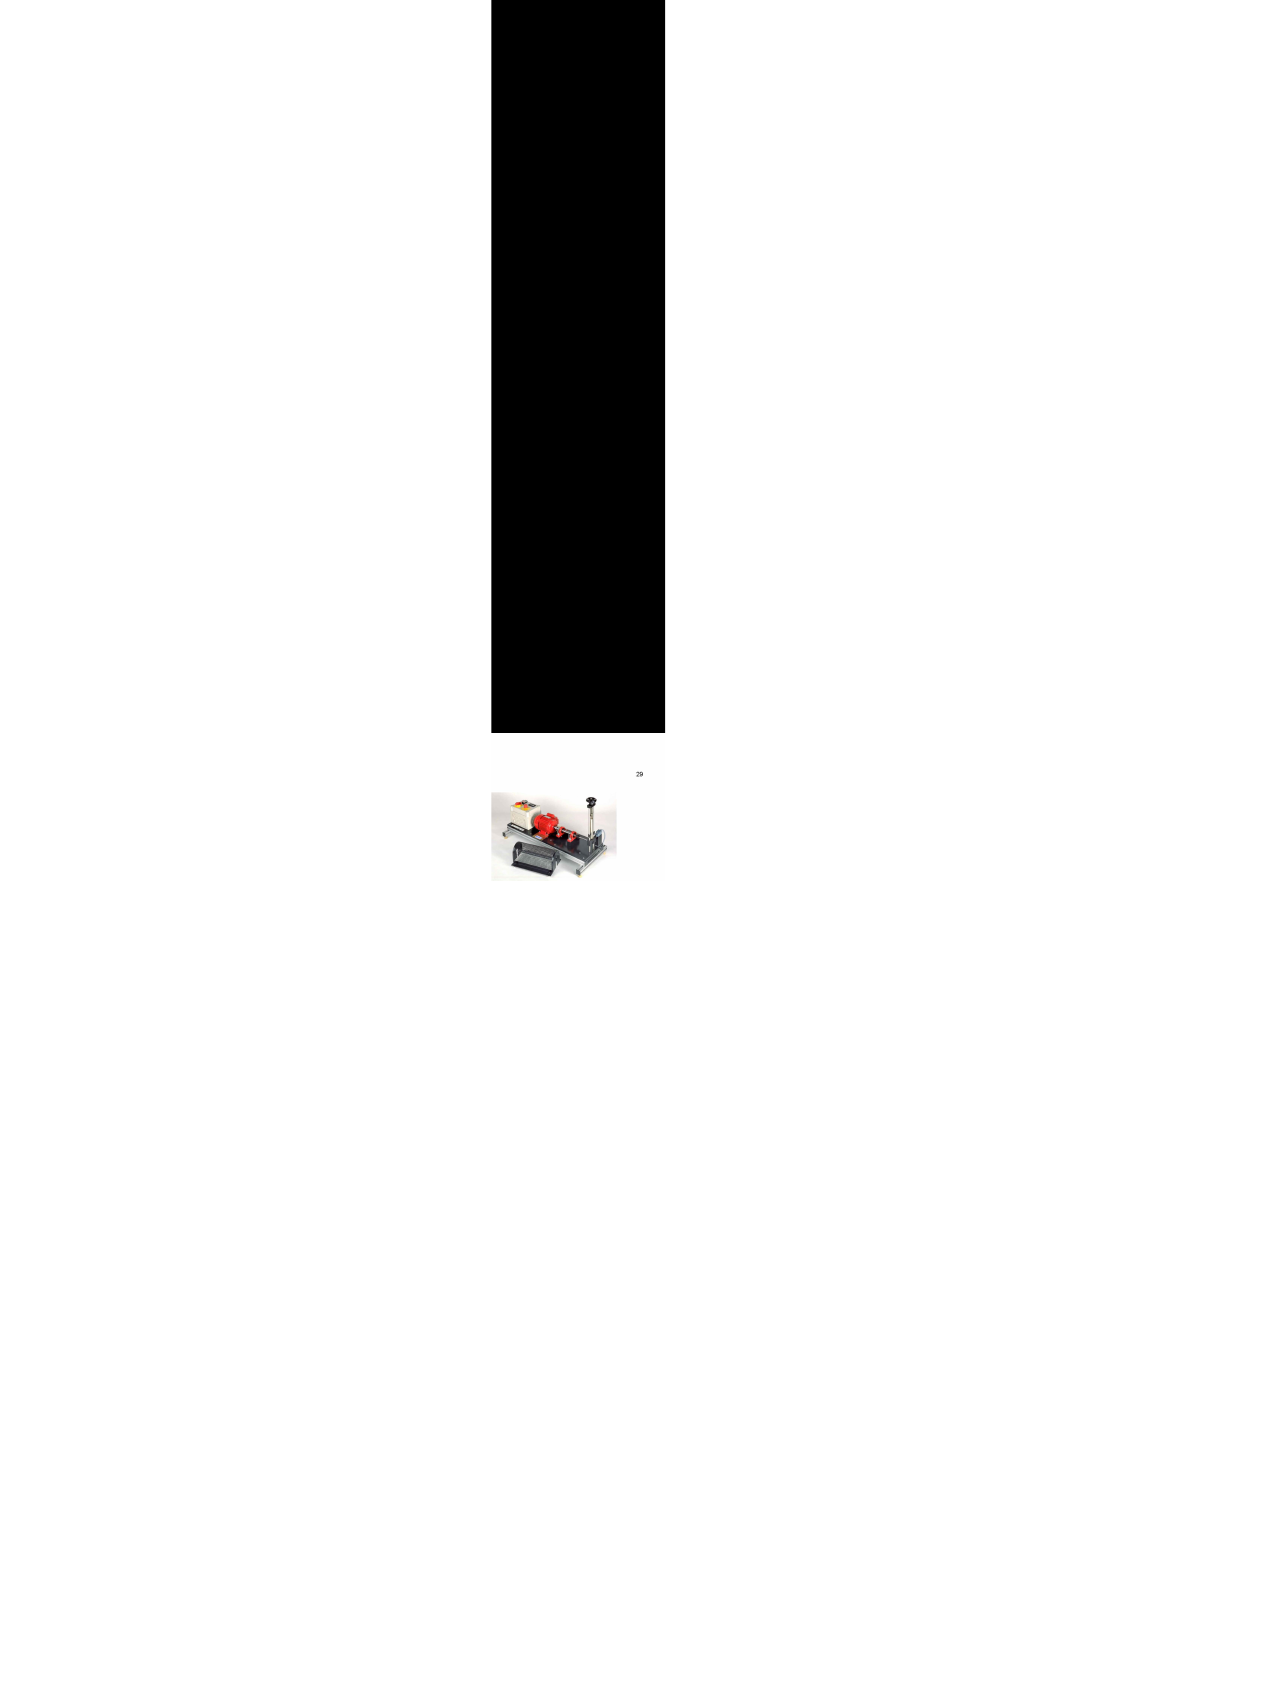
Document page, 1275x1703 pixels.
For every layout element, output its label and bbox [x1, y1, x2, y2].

picture [491, 0, 666, 881]
